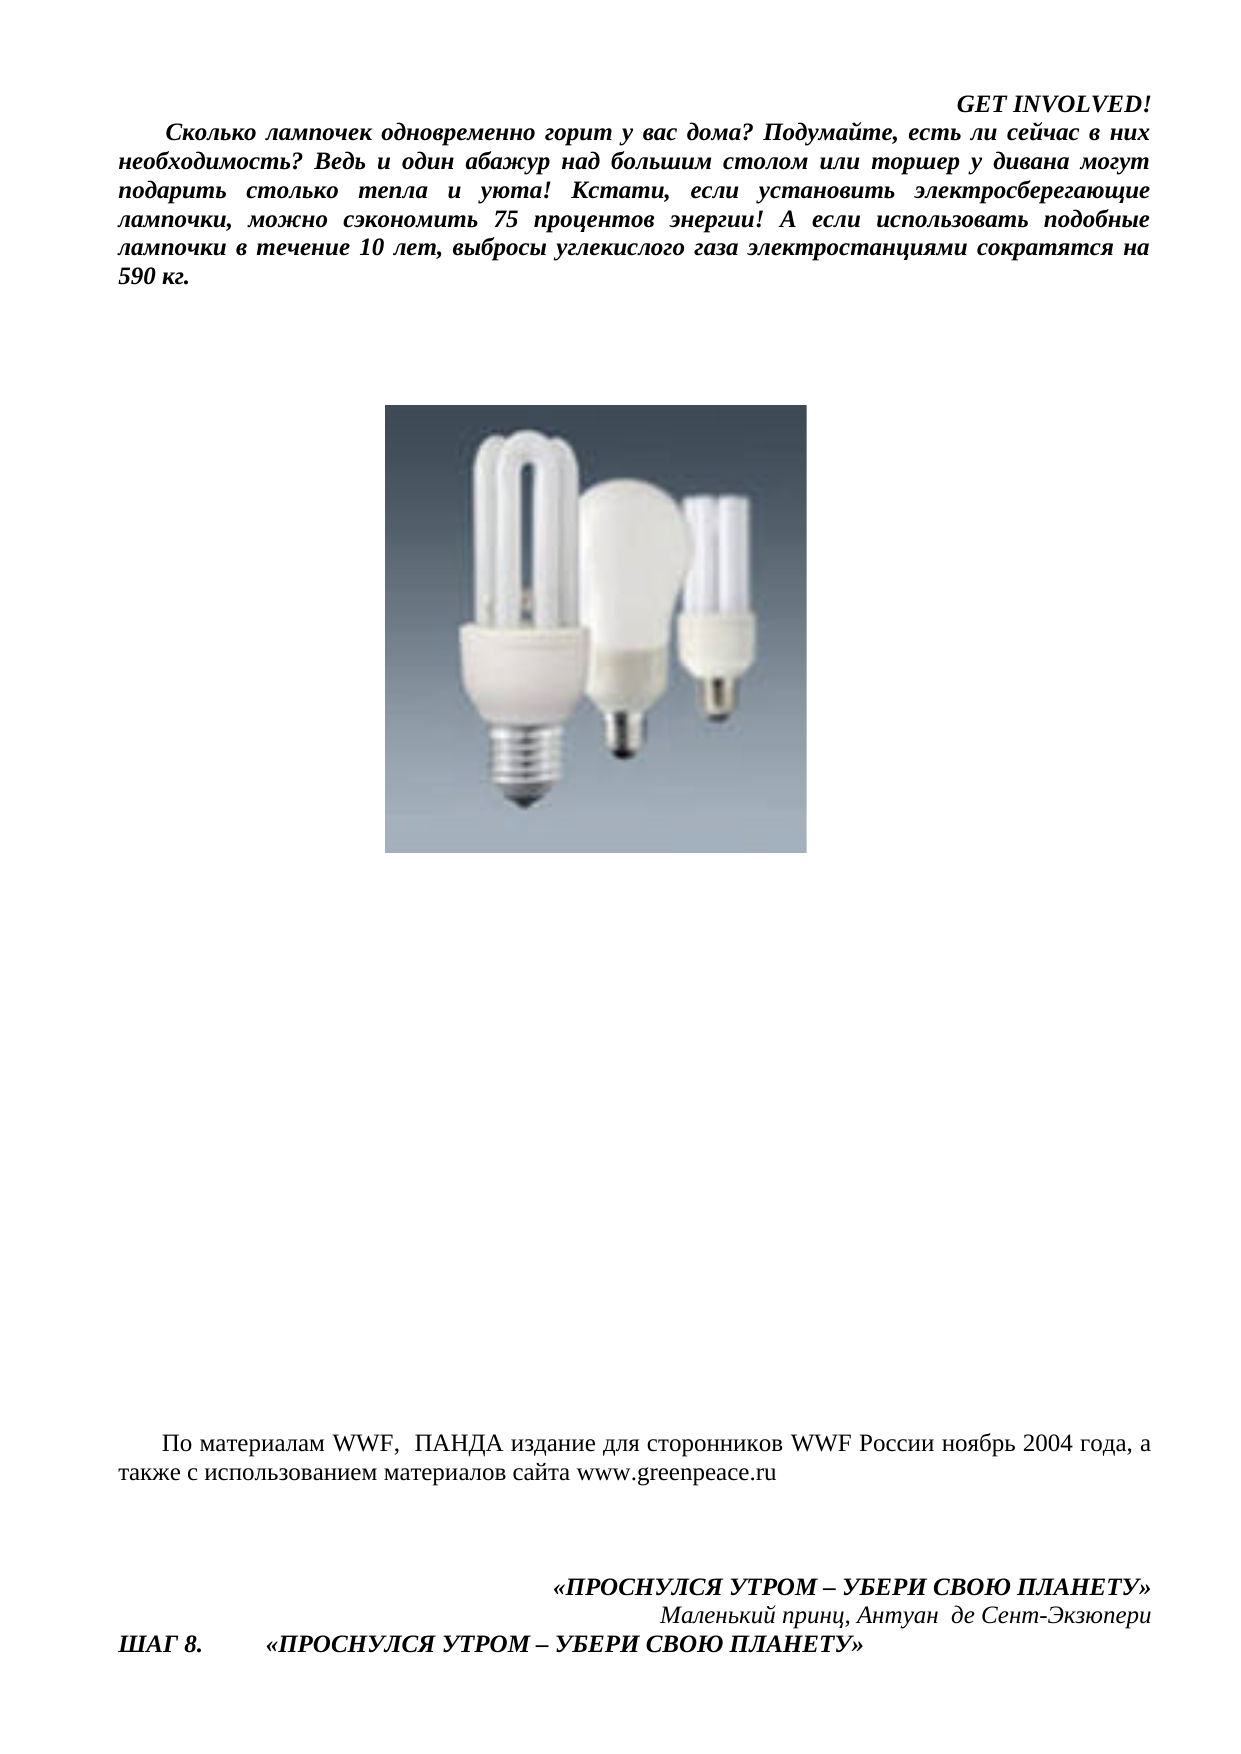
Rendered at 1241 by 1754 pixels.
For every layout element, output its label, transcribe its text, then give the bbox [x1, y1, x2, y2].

text По материалам WWF, ПАНДА издание для сторонников WWF России ноябрь 2004 года, а также с использованием материалов сайта www.greenpeace.ru [118, 1428, 1152, 1485]
text ШАГ 8. «ПРОСНУЛСЯ УТРОМ – УБЕРИ СВОЮ ПЛАНЕТУ» [118, 1629, 1152, 1658]
text «ПРОСНУЛСЯ УТРОМ – УБЕРИ СВОЮ ПЛАНЕТУ» [118, 1572, 1152, 1600]
text Маленький принц, Антуан де Сент-Экзюпери [118, 1600, 1152, 1629]
text GET INVOLVED! [118, 89, 1152, 117]
table_header [74, 319, 1131, 1255]
picture [385, 405, 807, 853]
text Сколько лампочек одновременно горит у вас дома? Подумайте, есть ли сейчас в них необходимость? Ведь и один абажур над большим столом или торшер у дивана могут подарить столько тепла и уюта! Кстати, если установить электросберегающие лампочки, можно сэкономить 75 процентов энергии! А если использовать подобные лампочки в течение 10 лет, выбросы углекислого газа электростанциями сократятся на 590 кг. [118, 117, 1152, 290]
